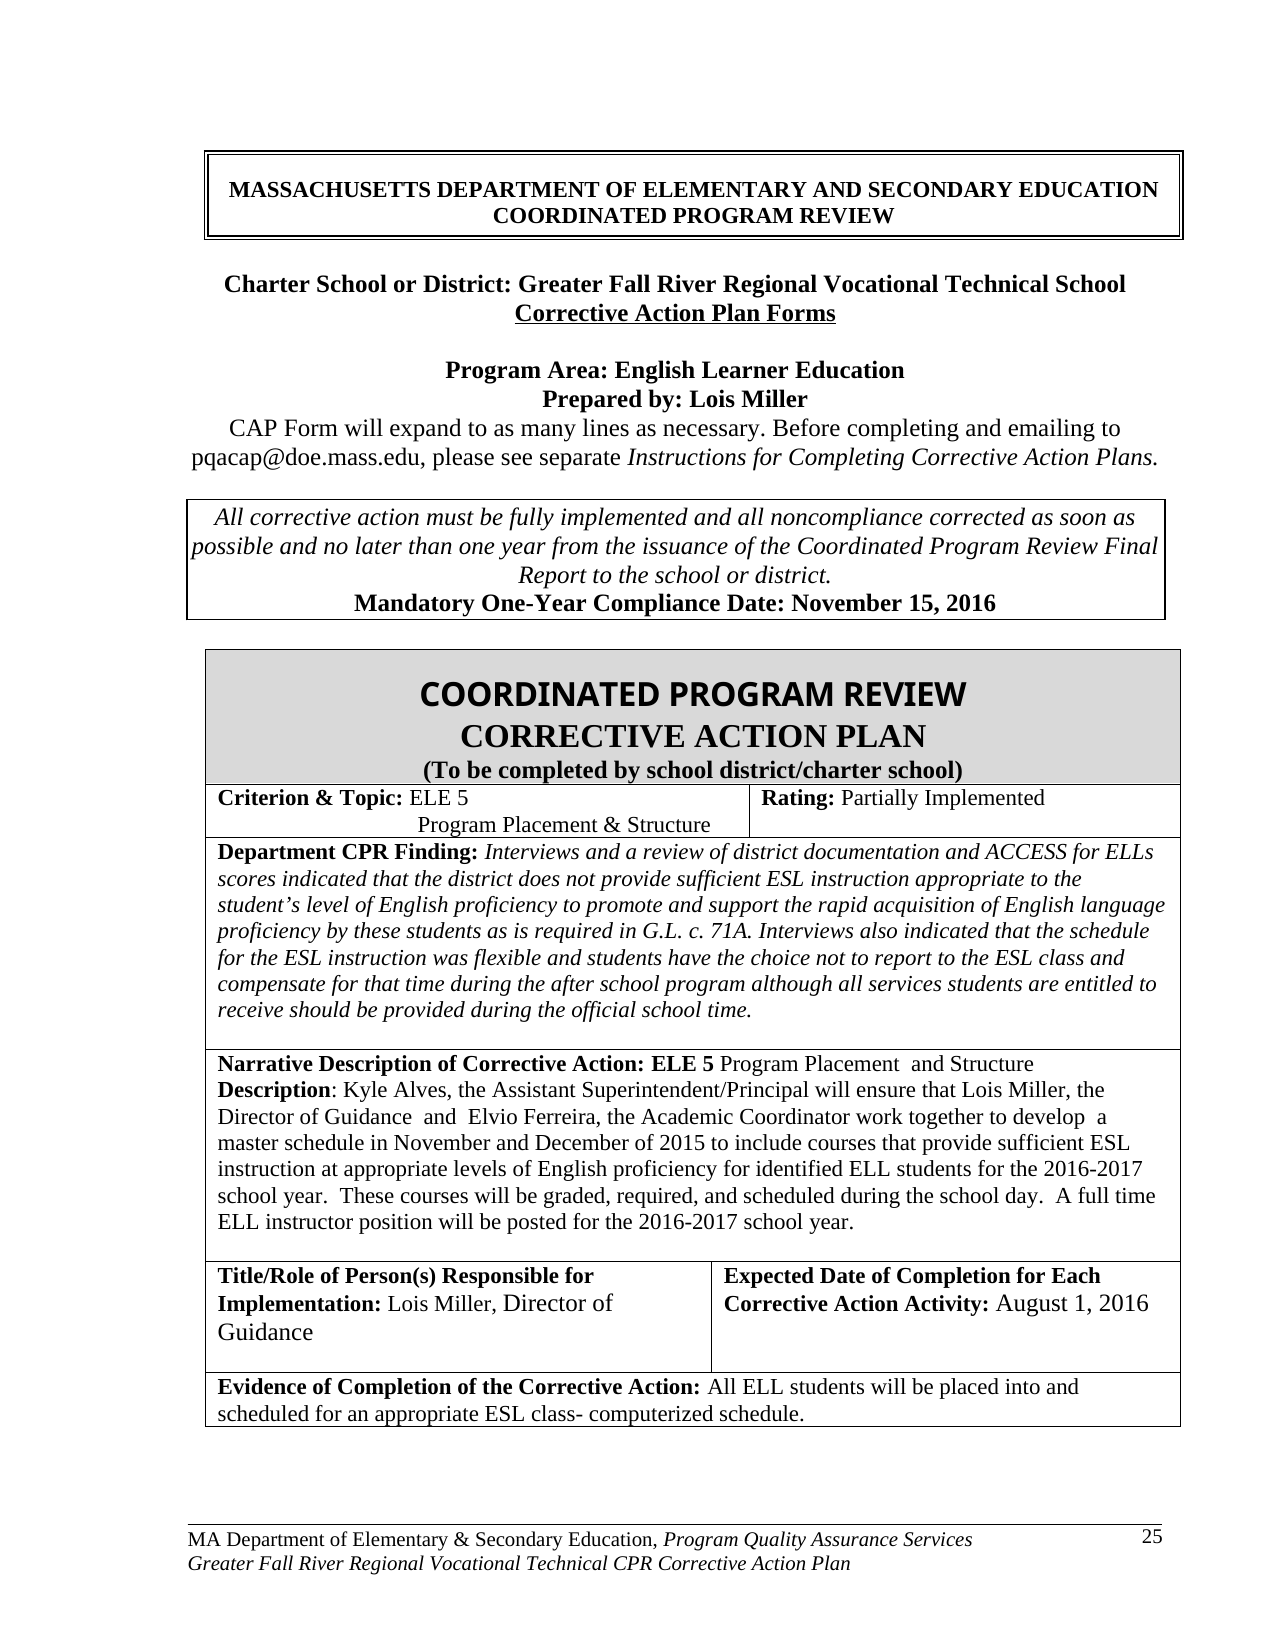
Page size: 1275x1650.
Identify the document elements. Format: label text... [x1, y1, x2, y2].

title Prepared by: Lois Miller [187, 384, 1162, 413]
table_cell Narrative Description of Corrective Action: ELE 5 Program Placement and Structure Description: Kyle Alves, the Assistant Superintendent/Principal will ensure that Lois Miller, the Director of Guidance and Elvio Ferreira, the Academic Coordinator work together to develop a master schedule in November and December of 2015 to include courses that provide sufficient ESL instruction at appropriate levels of English proficiency for identified ELL students for the 2016-2017 school year. These courses will be graded, required, and scheduled during the school day. A full time ELL instructor position will be posted for the 2016-2017 school year. [206, 1050, 1180, 1261]
text Mandatory One-Year Compliance Date: November 15, 2016 [188, 585, 1164, 619]
table_header MASSACHUSETTS DEPARTMENT OF ELEMENTARY AND SECONDARY EDUCATION COORDINATED PROGRAM REVIEW [209, 155, 1179, 235]
title Corrective Action Plan Forms [187, 298, 1162, 327]
title Program Area: English Learner Education [187, 355, 1162, 384]
table_cell Evidence of Completion of the Corrective Action: All ELL students will be placed into and scheduled for an appropriate ESL class- computerized schedule. [206, 1373, 1180, 1426]
table_cell Title/Role of Person(s) Responsible for Implementation: Lois Miller, Director of Guidance [206, 1262, 711, 1372]
title Charter School or District: Greater Fall River Regional Vocational Technical School [187, 269, 1162, 298]
table_header COORDINATED PROGRAM REVIEW CORRECTIVE ACTION PLAN (To be completed by school district/charter school) [206, 650, 1180, 783]
table_cell Rating: Partially Implemented [750, 785, 1180, 837]
text All corrective action must be fully implemented and all noncompliance corrected as soon as possible and no later than one year from the issuance of the Coordinated Program Review Final Report to the school or district. [188, 500, 1164, 585]
text CAP Form will expand to as many lines as necessary. Before completing and emailing to pqacap@doe.mass.edu, please see separate Instructions for Completing Corrective Action Plans. [187, 413, 1162, 470]
table_cell Department CPR Finding: Interviews and a review of district documentation and ACCESS for ELLs scores indicated that the district does not provide sufficient ESL instruction appropriate to the student’s level of English proficiency to promote and support the rapid acquisition of English language proficiency by these students as is required in G.L. c. 71A. Interviews also indicated that the schedule for the ESL instruction was flexible and students have the choice not to report to the ESL class and compensate for that time during the after school program although all services students are entitled to receive should be provided during the official school time. [206, 838, 1180, 1049]
table_cell Expected Date of Completion for Each Corrective Action Activity: August 1, 2016 [712, 1262, 1180, 1372]
table_cell Criterion & Topic: ELE 5 Program Placement & Structure [206, 785, 749, 837]
